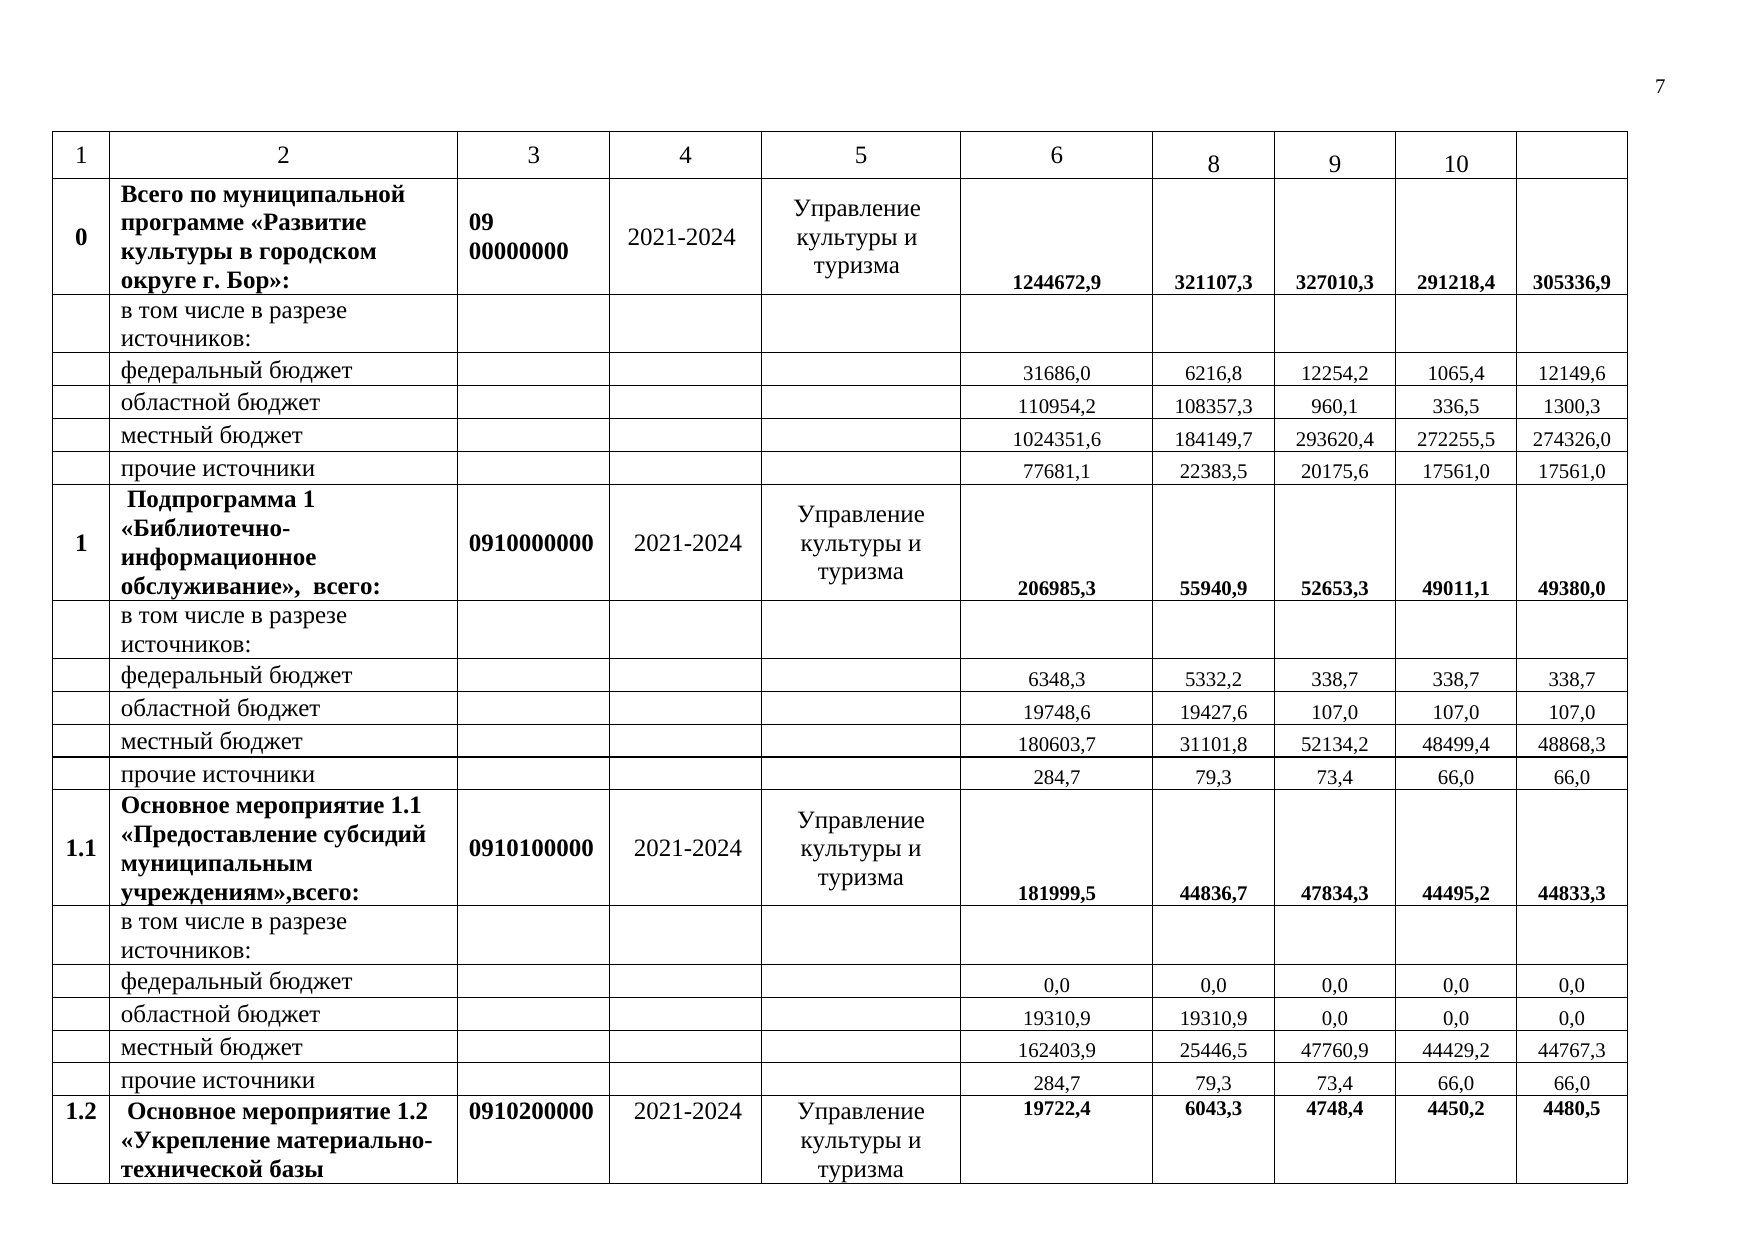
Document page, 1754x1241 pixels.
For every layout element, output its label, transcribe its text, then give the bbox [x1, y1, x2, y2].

table_cell 1024351,6 [961, 419, 1152, 451]
table_cell [458, 386, 609, 418]
table_cell 6216,8 [1153, 353, 1274, 385]
table_cell [1275, 295, 1395, 352]
table_cell [53, 601, 109, 658]
table_cell [762, 659, 960, 691]
table_cell 66,0 [1517, 758, 1627, 789]
table_cell [1275, 601, 1395, 658]
table_cell 66,0 [1396, 1063, 1516, 1095]
table_cell федеральный бюджет [110, 353, 457, 385]
table_cell [53, 725, 109, 756]
table_cell Управление культуры и туризма [762, 790, 960, 905]
table_cell [1153, 295, 1274, 352]
table_cell [1517, 295, 1627, 352]
table_cell областной бюджет [110, 998, 457, 1029]
table_cell 47760,9 [1275, 1031, 1395, 1062]
table_cell [53, 1063, 109, 1095]
table_cell 0910200000 [458, 1096, 609, 1182]
table_cell [458, 1063, 609, 1095]
table_cell федеральный бюджет [110, 965, 457, 997]
table_cell 3 [458, 132, 609, 178]
table_cell [1517, 132, 1627, 178]
table_cell 49380,0 [1517, 485, 1627, 599]
table_cell 162403,9 [961, 1031, 1152, 1062]
table_cell [458, 601, 609, 658]
table_cell [610, 998, 761, 1029]
table_cell 284,7 [961, 758, 1152, 789]
table_cell 4748,4 [1275, 1096, 1395, 1182]
table_cell 272255,5 [1396, 419, 1516, 451]
table_cell 12254,2 [1275, 353, 1395, 385]
table_cell [610, 353, 761, 385]
table_cell 48499,4 [1396, 725, 1516, 756]
table_cell 19427,6 [1153, 692, 1274, 724]
table_cell [762, 998, 960, 1029]
table_cell 0910100000 [458, 790, 609, 905]
table_cell 19310,9 [1153, 998, 1274, 1029]
table_cell 09 00000000 [458, 179, 609, 294]
table_cell 1.2 [53, 1096, 109, 1182]
table_cell 44836,7 [1153, 790, 1274, 905]
table_cell 44833,3 [1517, 790, 1627, 905]
table_cell Подпрограмма 1 «Библиотечно-информационное обслуживание», всего: [110, 485, 457, 599]
table_cell [961, 601, 1152, 658]
table_cell [1275, 906, 1395, 964]
table_cell 4480,5 [1517, 1096, 1627, 1182]
table_cell [762, 725, 960, 756]
table_cell 12149,6 [1517, 353, 1627, 385]
table_cell 293620,4 [1275, 419, 1395, 451]
table_cell 4 [610, 132, 761, 178]
table_cell 19748,6 [961, 692, 1152, 724]
table_cell [458, 758, 609, 789]
table_cell местный бюджет [110, 419, 457, 451]
table_cell 44429,2 [1396, 1031, 1516, 1062]
table_cell 4450,2 [1396, 1096, 1516, 1182]
table_cell [762, 295, 960, 352]
table_cell [458, 353, 609, 385]
table_cell Всего по муниципальной программе «Развитие культуры в городском округе г. Бор»: [110, 179, 457, 294]
table_cell 10 [1396, 132, 1516, 178]
table_cell [762, 1031, 960, 1062]
table_cell 110954,2 [961, 386, 1152, 418]
table_cell [610, 965, 761, 997]
table_cell [1396, 295, 1516, 352]
table_cell [762, 965, 960, 997]
table_cell [53, 659, 109, 691]
table_cell [1517, 906, 1627, 964]
table_cell [53, 692, 109, 724]
table_cell [762, 906, 960, 964]
table_cell 181999,5 [961, 790, 1152, 905]
table_cell прочие источники [110, 452, 457, 483]
table_cell [961, 906, 1152, 964]
table_cell 2021-2024 [610, 790, 761, 905]
table_cell в том числе в разрезе источников: [110, 906, 457, 964]
table_cell [1396, 601, 1516, 658]
table_cell 1065,4 [1396, 353, 1516, 385]
table_cell [458, 906, 609, 964]
table_cell [610, 386, 761, 418]
table_cell 2021-2024 [610, 179, 761, 294]
table_cell [762, 386, 960, 418]
table_cell [762, 601, 960, 658]
table_cell [458, 725, 609, 756]
table_cell 52134,2 [1275, 725, 1395, 756]
table_cell 9 [1275, 132, 1395, 178]
table_cell 6043,3 [1153, 1096, 1274, 1182]
table_cell 327010,3 [1275, 179, 1395, 294]
table_cell 8 [1153, 132, 1274, 178]
table_cell [610, 906, 761, 964]
table_cell 6 [961, 132, 1152, 178]
table_cell [762, 452, 960, 483]
table_cell 25446,5 [1153, 1031, 1274, 1062]
table_cell [610, 725, 761, 756]
table_cell 17561,0 [1396, 452, 1516, 483]
table_cell [1517, 601, 1627, 658]
table_cell 19722,4 [961, 1096, 1152, 1182]
table_cell [610, 1031, 761, 1062]
table_cell Управление культуры и туризма [762, 485, 960, 599]
table_cell областной бюджет [110, 386, 457, 418]
table_cell [53, 965, 109, 997]
table_cell [53, 906, 109, 964]
table_cell [1396, 906, 1516, 964]
table_cell 2021-2024 [610, 485, 761, 599]
table_cell [610, 452, 761, 483]
table_cell [610, 1063, 761, 1095]
table_cell 108357,3 [1153, 386, 1274, 418]
table_cell [458, 452, 609, 483]
table_cell областной бюджет [110, 692, 457, 724]
table_cell 47834,3 [1275, 790, 1395, 905]
table_cell 2 [110, 132, 457, 178]
table_cell [458, 419, 609, 451]
table_cell 22383,5 [1153, 452, 1274, 483]
table_cell [762, 692, 960, 724]
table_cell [110, 1096, 457, 1182]
table_cell 338,7 [1517, 659, 1627, 691]
table_cell [53, 295, 109, 352]
table_cell 274326,0 [1517, 419, 1627, 451]
table_cell 19310,9 [961, 998, 1152, 1029]
table_cell [762, 1063, 960, 1095]
table_cell 79,3 [1153, 1063, 1274, 1095]
table_cell 66,0 [1517, 1063, 1627, 1095]
table_cell [610, 419, 761, 451]
table_cell Управление культуры и туризма [762, 179, 960, 294]
table_cell 44767,3 [1517, 1031, 1627, 1062]
table_cell прочие источники [110, 758, 457, 789]
table_cell 0,0 [1396, 998, 1516, 1029]
table_cell [458, 1031, 609, 1062]
table_cell 180603,7 [961, 725, 1152, 756]
table_cell 2021-2024 [610, 1096, 761, 1182]
table_cell 291218,4 [1396, 179, 1516, 294]
table_cell [53, 353, 109, 385]
table_cell 107,0 [1396, 692, 1516, 724]
table_cell 73,4 [1275, 758, 1395, 789]
table_cell 73,4 [1275, 1063, 1395, 1095]
table_cell 338,7 [1275, 659, 1395, 691]
table_cell [762, 758, 960, 789]
table_cell в том числе в разрезе источников: [110, 601, 457, 658]
table_cell 321107,3 [1153, 179, 1274, 294]
table_cell 206985,3 [961, 485, 1152, 599]
table_cell 1 [53, 485, 109, 599]
table_cell прочие источники [110, 1063, 457, 1095]
table_cell местный бюджет [110, 1031, 457, 1062]
table_cell 0,0 [1275, 965, 1395, 997]
table_cell федеральный бюджет [110, 659, 457, 691]
table_cell 0 [53, 179, 109, 294]
table_cell 0,0 [1517, 965, 1627, 997]
table_cell в том числе в разрезе источников: [110, 295, 457, 352]
table_cell [53, 758, 109, 789]
table_cell [458, 295, 609, 352]
table_cell 48868,3 [1517, 725, 1627, 756]
table_cell 184149,7 [1153, 419, 1274, 451]
table_cell 1300,3 [1517, 386, 1627, 418]
table_cell 107,0 [1275, 692, 1395, 724]
table_cell 338,7 [1396, 659, 1516, 691]
table_cell 0,0 [1275, 998, 1395, 1029]
table_cell 20175,6 [1275, 452, 1395, 483]
table_cell 1244672,9 [961, 179, 1152, 294]
table_cell 79,3 [1153, 758, 1274, 789]
table_cell [610, 295, 761, 352]
table_cell 0,0 [1517, 998, 1627, 1029]
table_cell 5332,2 [1153, 659, 1274, 691]
table_cell [53, 386, 109, 418]
table_cell [610, 692, 761, 724]
table_cell [610, 659, 761, 691]
table_cell [610, 758, 761, 789]
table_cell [762, 1096, 960, 1182]
table_cell [762, 419, 960, 451]
table_cell 107,0 [1517, 692, 1627, 724]
table_cell 305336,9 [1517, 179, 1627, 294]
table_cell местный бюджет [110, 725, 457, 756]
table_cell [961, 295, 1152, 352]
table_cell [458, 998, 609, 1029]
table_cell 6348,3 [961, 659, 1152, 691]
table_cell 55940,9 [1153, 485, 1274, 599]
table_cell 49011,1 [1396, 485, 1516, 599]
table_cell 0,0 [961, 965, 1152, 997]
table_cell 17561,0 [1517, 452, 1627, 483]
table_cell 77681,1 [961, 452, 1152, 483]
table_cell 0910000000 [458, 485, 609, 599]
table_cell [53, 998, 109, 1029]
table_cell [53, 419, 109, 451]
table_cell [762, 353, 960, 385]
table_cell [458, 965, 609, 997]
table_cell [610, 601, 761, 658]
table_cell [1153, 601, 1274, 658]
table_cell 66,0 [1396, 758, 1516, 789]
table_cell 31101,8 [1153, 725, 1274, 756]
table_cell 31686,0 [961, 353, 1152, 385]
table_cell 0,0 [1396, 965, 1516, 997]
table_cell 1 [53, 132, 109, 178]
table_cell [53, 452, 109, 483]
table_cell 0,0 [1153, 965, 1274, 997]
table_cell 960,1 [1275, 386, 1395, 418]
table_cell 44495,2 [1396, 790, 1516, 905]
table_cell [1153, 906, 1274, 964]
table_cell Основное мероприятие 1.1 «Предоставление субсидий муниципальным учреждениям»,всего: [110, 790, 457, 905]
table_cell 336,5 [1396, 386, 1516, 418]
table_cell 52653,3 [1275, 485, 1395, 599]
table_cell [53, 1031, 109, 1062]
table_cell 1.1 [53, 790, 109, 905]
table_cell [458, 659, 609, 691]
table_cell 284,7 [961, 1063, 1152, 1095]
table_cell 5 [762, 132, 960, 178]
table_cell [458, 692, 609, 724]
